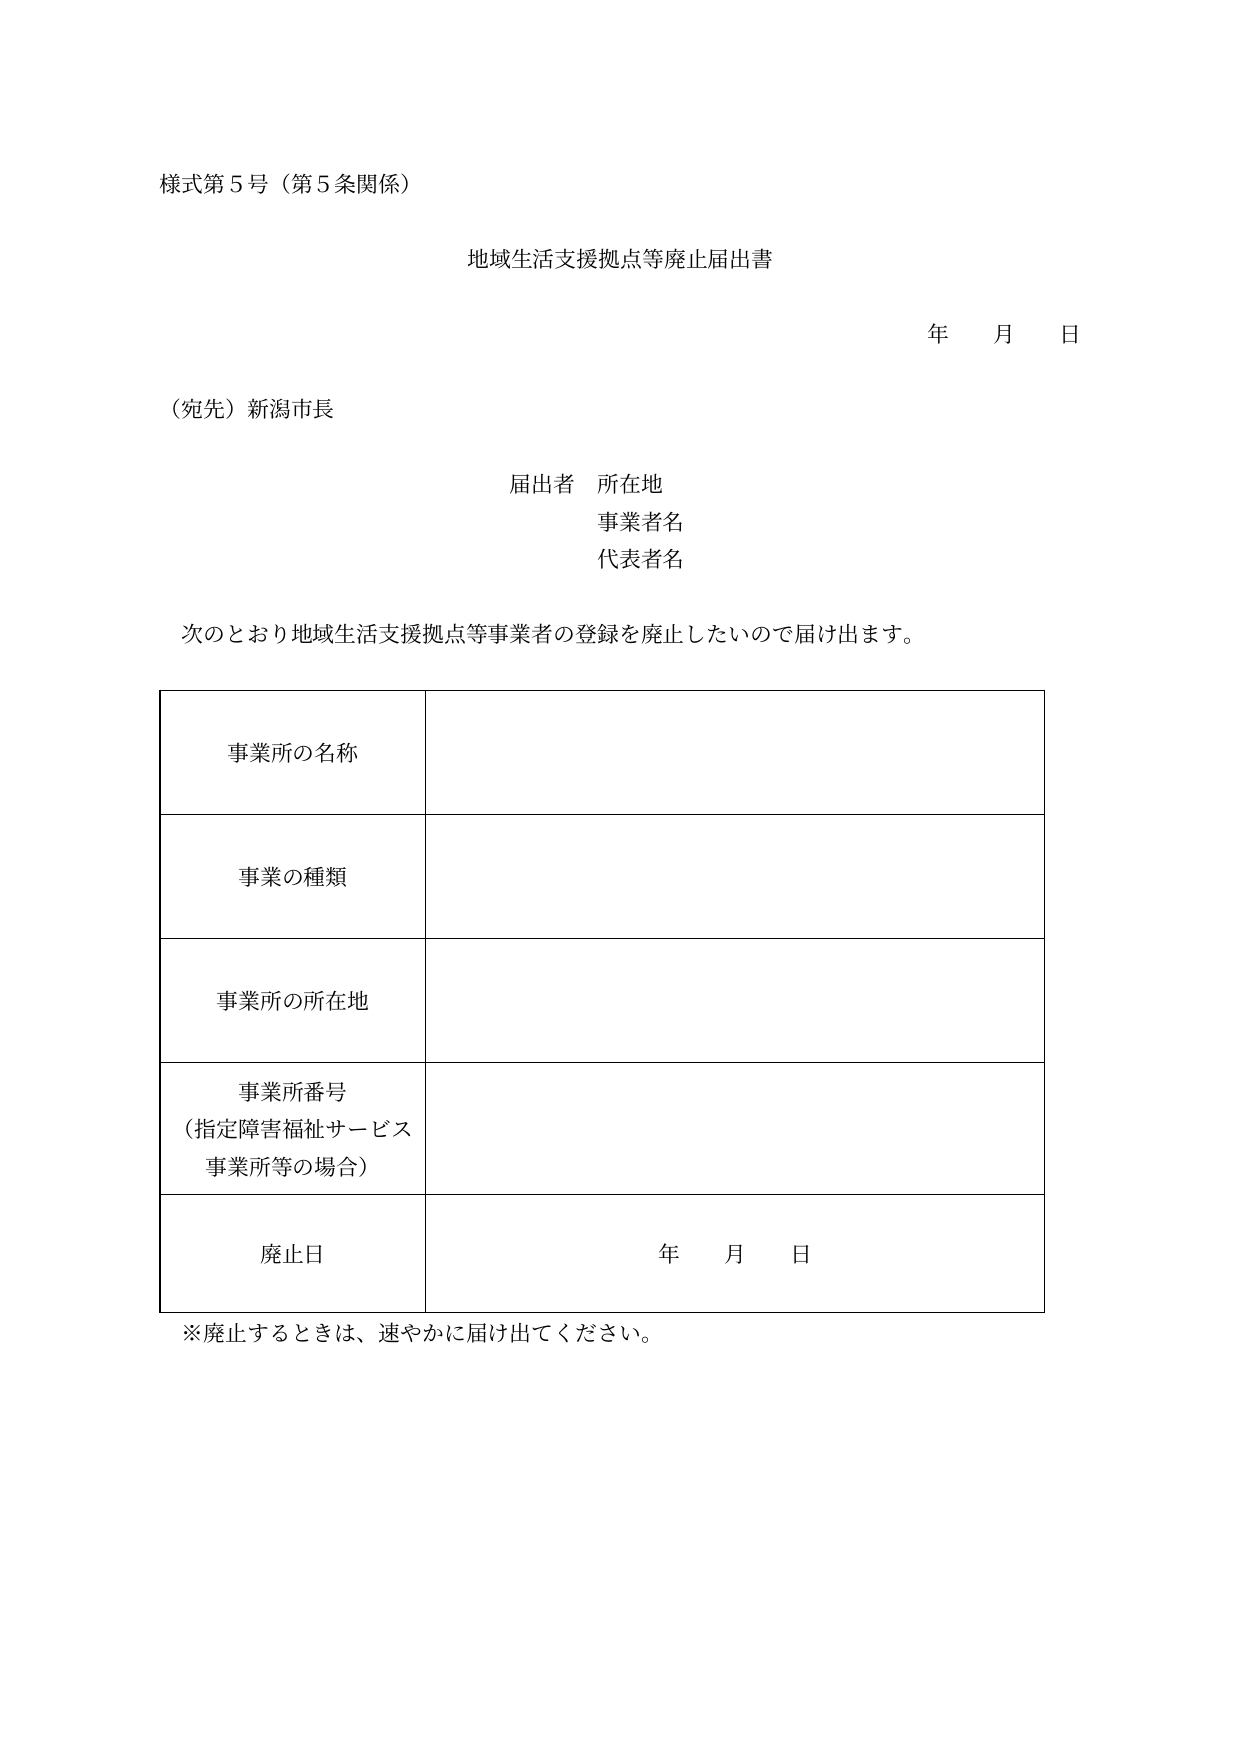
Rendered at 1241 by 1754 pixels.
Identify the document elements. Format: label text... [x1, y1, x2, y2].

text ※廃止するときは、速やかに届け出てください。 [159, 1313, 1081, 1350]
table_header [426, 691, 1044, 813]
text 様式第５号（第５条関係） [159, 164, 1081, 202]
text （宛先）新潟市長 [159, 389, 1081, 427]
table_cell 事業所番号 （指定障害福祉サービス事業所等の場合） [161, 1063, 425, 1194]
table_cell [426, 815, 1044, 938]
text 地域生活支援拠点等廃止届出書 [159, 239, 1081, 277]
text 事業者名 [509, 502, 1081, 539]
text 代表者名 [597, 539, 1081, 577]
table_cell 事業所の所在地 [161, 939, 425, 1062]
table_cell 廃止日 [161, 1195, 425, 1312]
table_cell 事業の種類 [161, 815, 425, 938]
text 次のとおり地域生活支援拠点等事業者の登録を廃止したいので届け出ます。 [159, 614, 1081, 652]
table_cell [426, 939, 1044, 1062]
table_header 事業所の名称 [161, 691, 425, 813]
table_cell [426, 1063, 1044, 1194]
text 届出者 所在地 [422, 464, 1081, 502]
text 年 月 日 [159, 314, 1081, 352]
table_cell 年 月 日 [426, 1195, 1044, 1312]
